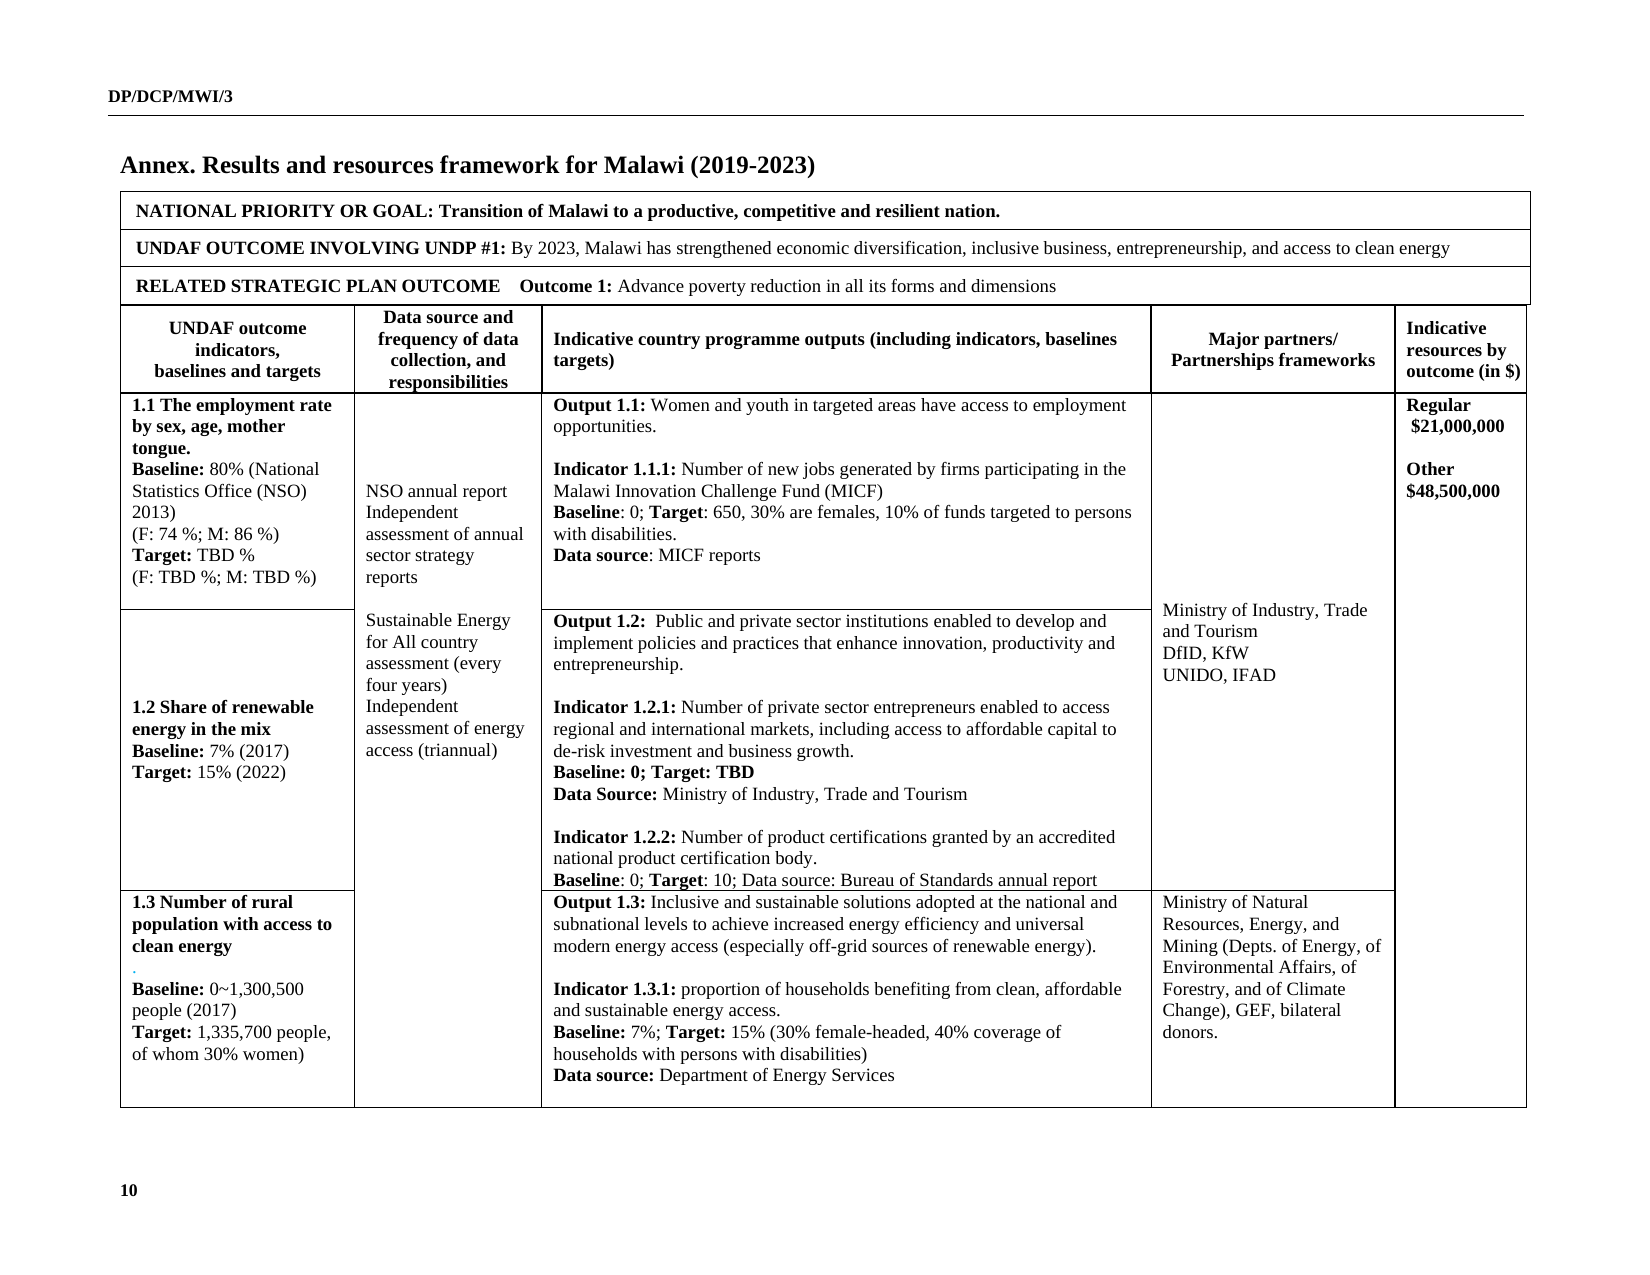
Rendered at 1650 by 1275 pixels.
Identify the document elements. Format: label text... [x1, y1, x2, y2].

table_header UNDAF outcome indicators, baselines and targets [121, 306, 354, 392]
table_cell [1152, 891, 1394, 1107]
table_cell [542, 891, 1151, 1107]
table_cell RELATED STRATEGIC PLAN OUTCOME Outcome 1: Advance poverty reduction in all its forms and dimensions [121, 267, 1530, 304]
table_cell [121, 891, 354, 1107]
table_header Indicative country programme outputs (including indicators, baselines targets) [543, 306, 1150, 392]
table_cell 1.2 Share of renewable energy in the mix Baseline: 7% (2017) Target: 15% (2022) [121, 610, 354, 890]
table_cell UNDAF OUTCOME INVOLVING UNDP #1: By 2023, Malawi has strengthened economic diversification, inclusive business, entrepreneurship, and access to clean energy [121, 230, 1530, 266]
table_cell Output 1.2: Public and private sector institutions enabled to develop and implement policies and practices that enhance innovation, productivity and entrepreneurship. Indicator 1.2.1: Number of private sector entrepreneurs enabled to access regional and international markets, including access to affordable capital to de-risk investment and business growth. Baseline: 0; Target: TBD Data Source: Ministry of Industry, Trade and Tourism Indicator 1.2.2: Number of product certifications granted by an accredited national product certification body. Baseline: 0; Target: 10; Data source: Bureau of Standards annual report [542, 610, 1151, 890]
table_cell NSO annual report Independent assessment of annual sector strategy reports Sustainable Energy for All country assessment (every four years) Independent assessment of energy access (triannual) [355, 394, 541, 1107]
table_header NATIONAL PRIORITY OR GOAL: Transition of Malawi to a productive, competitive and resilient nation. [121, 192, 1530, 229]
table_cell 1.1 The employment rate by sex, age, mother tongue. Baseline: 80% (National Statistics Office (NSO) 2013) (F: 74 %; M: 86 %) Target: TBD % (F: TBD %; M: TBD %) [121, 394, 354, 609]
table_header Major partners/ Partnerships frameworks [1152, 306, 1394, 392]
table_cell Output 1.1: Women and youth in targeted areas have access to employment opportunities. Indicator 1.1.1: Number of new jobs generated by firms participating in the Malawi Innovation Challenge Fund (MICF) Baseline: 0; Target: 650, 30% are females, 10% of funds targeted to persons with disabilities. Data source: MICF reports [542, 394, 1151, 609]
table_cell Regular $21,000,000 Other $48,500,000 [1396, 394, 1526, 1107]
text Annex. Results and resources framework for Malawi (2019-2023) [120, 150, 1530, 179]
table_header Data source and frequency of data collection, and responsibilities [355, 306, 541, 392]
table_header Indicative resources by outcome (in $) [1396, 306, 1526, 392]
table_cell Ministry of Industry, Trade and Tourism DfID, KfW UNIDO, IFAD [1152, 394, 1394, 890]
